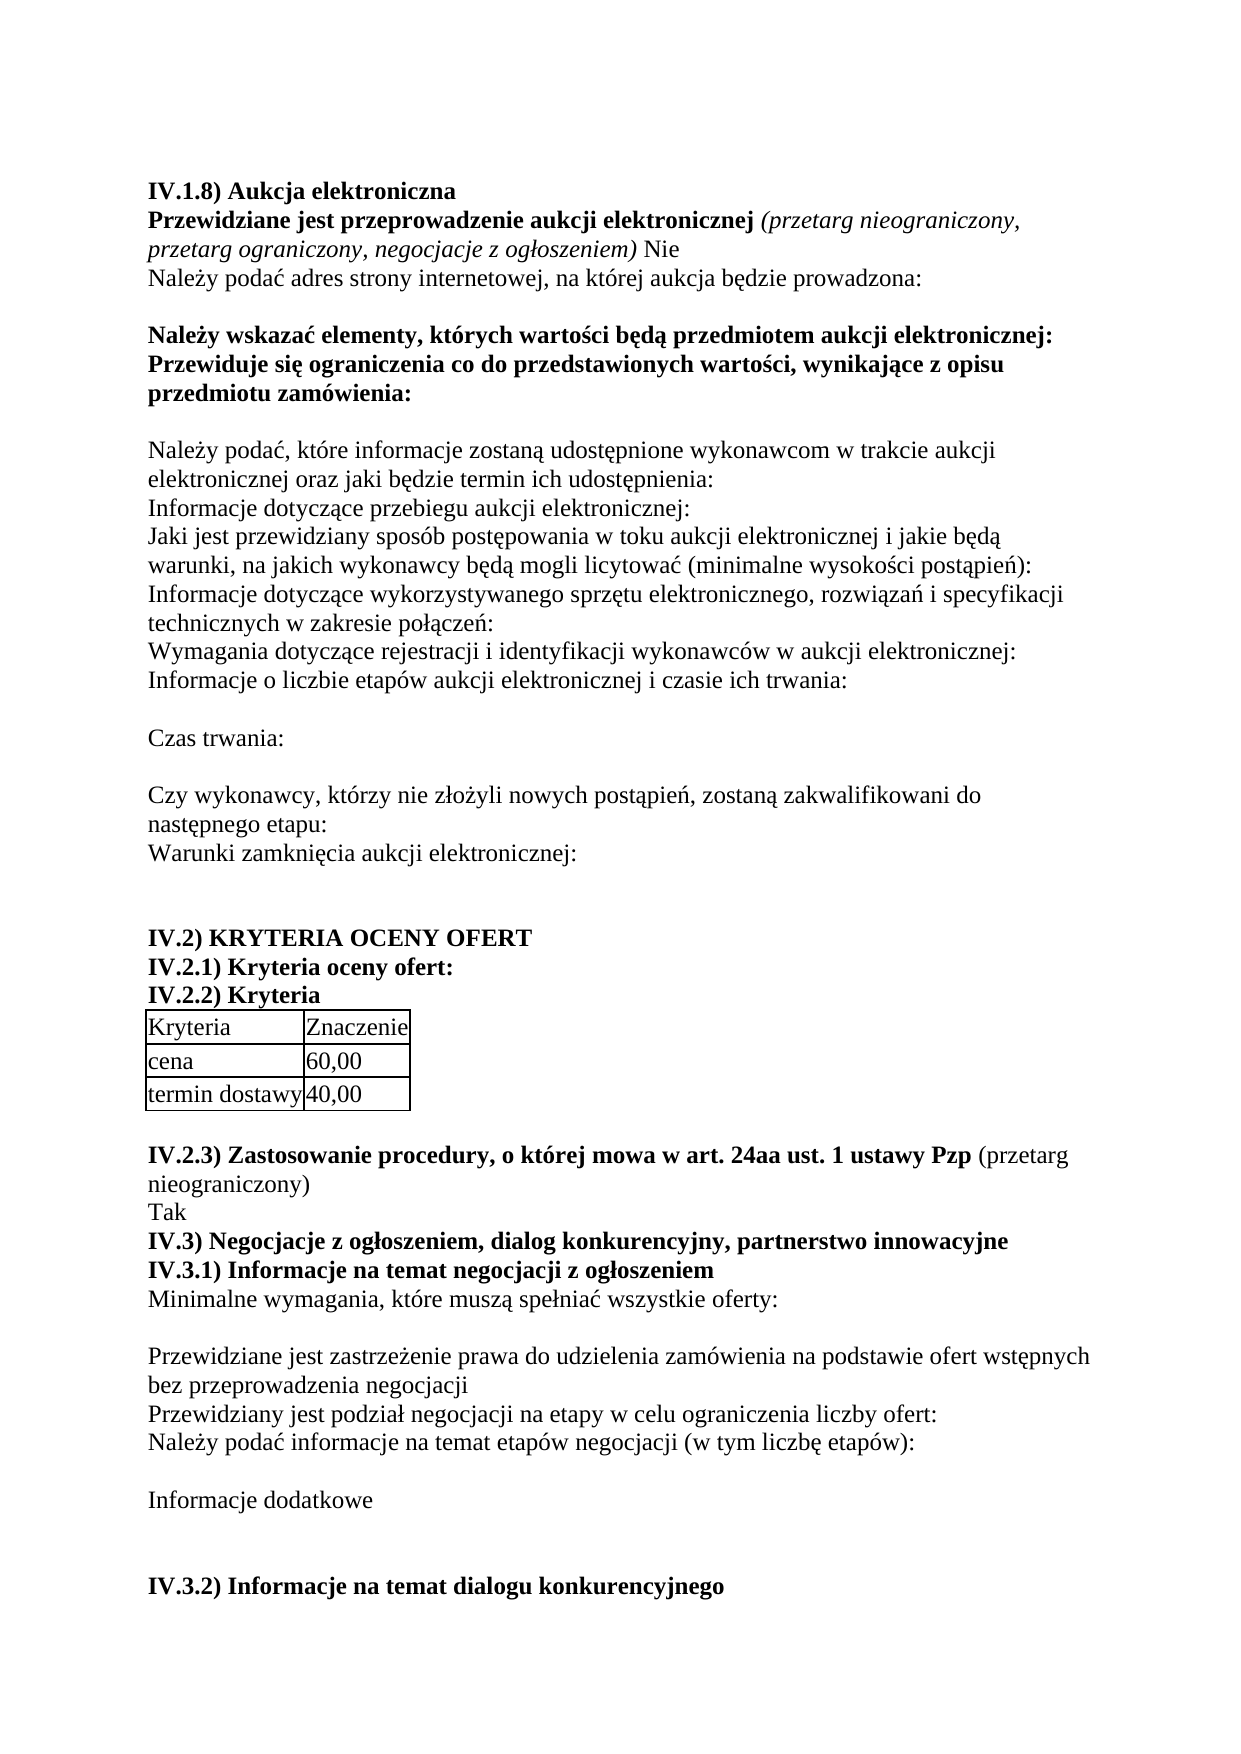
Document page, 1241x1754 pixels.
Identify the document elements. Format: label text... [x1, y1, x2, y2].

text Czas trwania: Czy wykonawcy, którzy nie złożyli nowych postąpień, zostaną zakwalifikowani do następnego etapu: Warunki zamknięcia aukcji elektronicznej: [148, 694, 1093, 894]
table_cell termin dostawy [147, 1078, 303, 1110]
text IV.2) KRYTERIA OCENY OFERT IV.2.1) Kryteria oceny ofert: IV.2.2) Kryteria [148, 894, 1093, 1009]
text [148, 1111, 1093, 1600]
table_cell 40,00 [305, 1078, 409, 1110]
table_header Kryteria [147, 1011, 303, 1043]
table_cell cena [147, 1045, 303, 1076]
table_header Znaczenie [305, 1011, 409, 1043]
text IV.1.8) Aukcja elektroniczna Przewidziane jest przeprowadzenie aukcji elektronicznej (przetarg nieograniczony, przetarg ograniczony, negocjacje z ogłoszeniem) Nie Należy podać adres strony internetowej, na której aukcja będzie prowadzona: Należy wskazać elementy, których wartości będą przedmiotem aukcji elektronicznej: Przewiduje się ograniczenia co do przedstawionych wartości, wynikające z opisu przedmiotu zamówienia: Należy podać, które informacje zostaną udostępnione wykonawcom w trakcie aukcji elektronicznej oraz jaki będzie termin ich udostępnienia: Informacje dotyczące przebiegu aukcji elektronicznej: Jaki jest przewidziany sposób postępowania w toku aukcji elektronicznej i jakie będą warunki, na jakich wykonawcy będą mogli licytować (minimalne wysokości postąpień): Informacje dotyczące wykorzystywanego sprzętu elektronicznego, rozwiązań i specyfikacji technicznych w zakresie połączeń: Wymagania dotyczące rejestracji i identyfikacji wykonawców w aukcji elektronicznej: Informacje o liczbie etapów aukcji elektronicznej i czasie ich trwania: [148, 148, 1093, 694]
table_cell 60,00 [305, 1045, 409, 1076]
